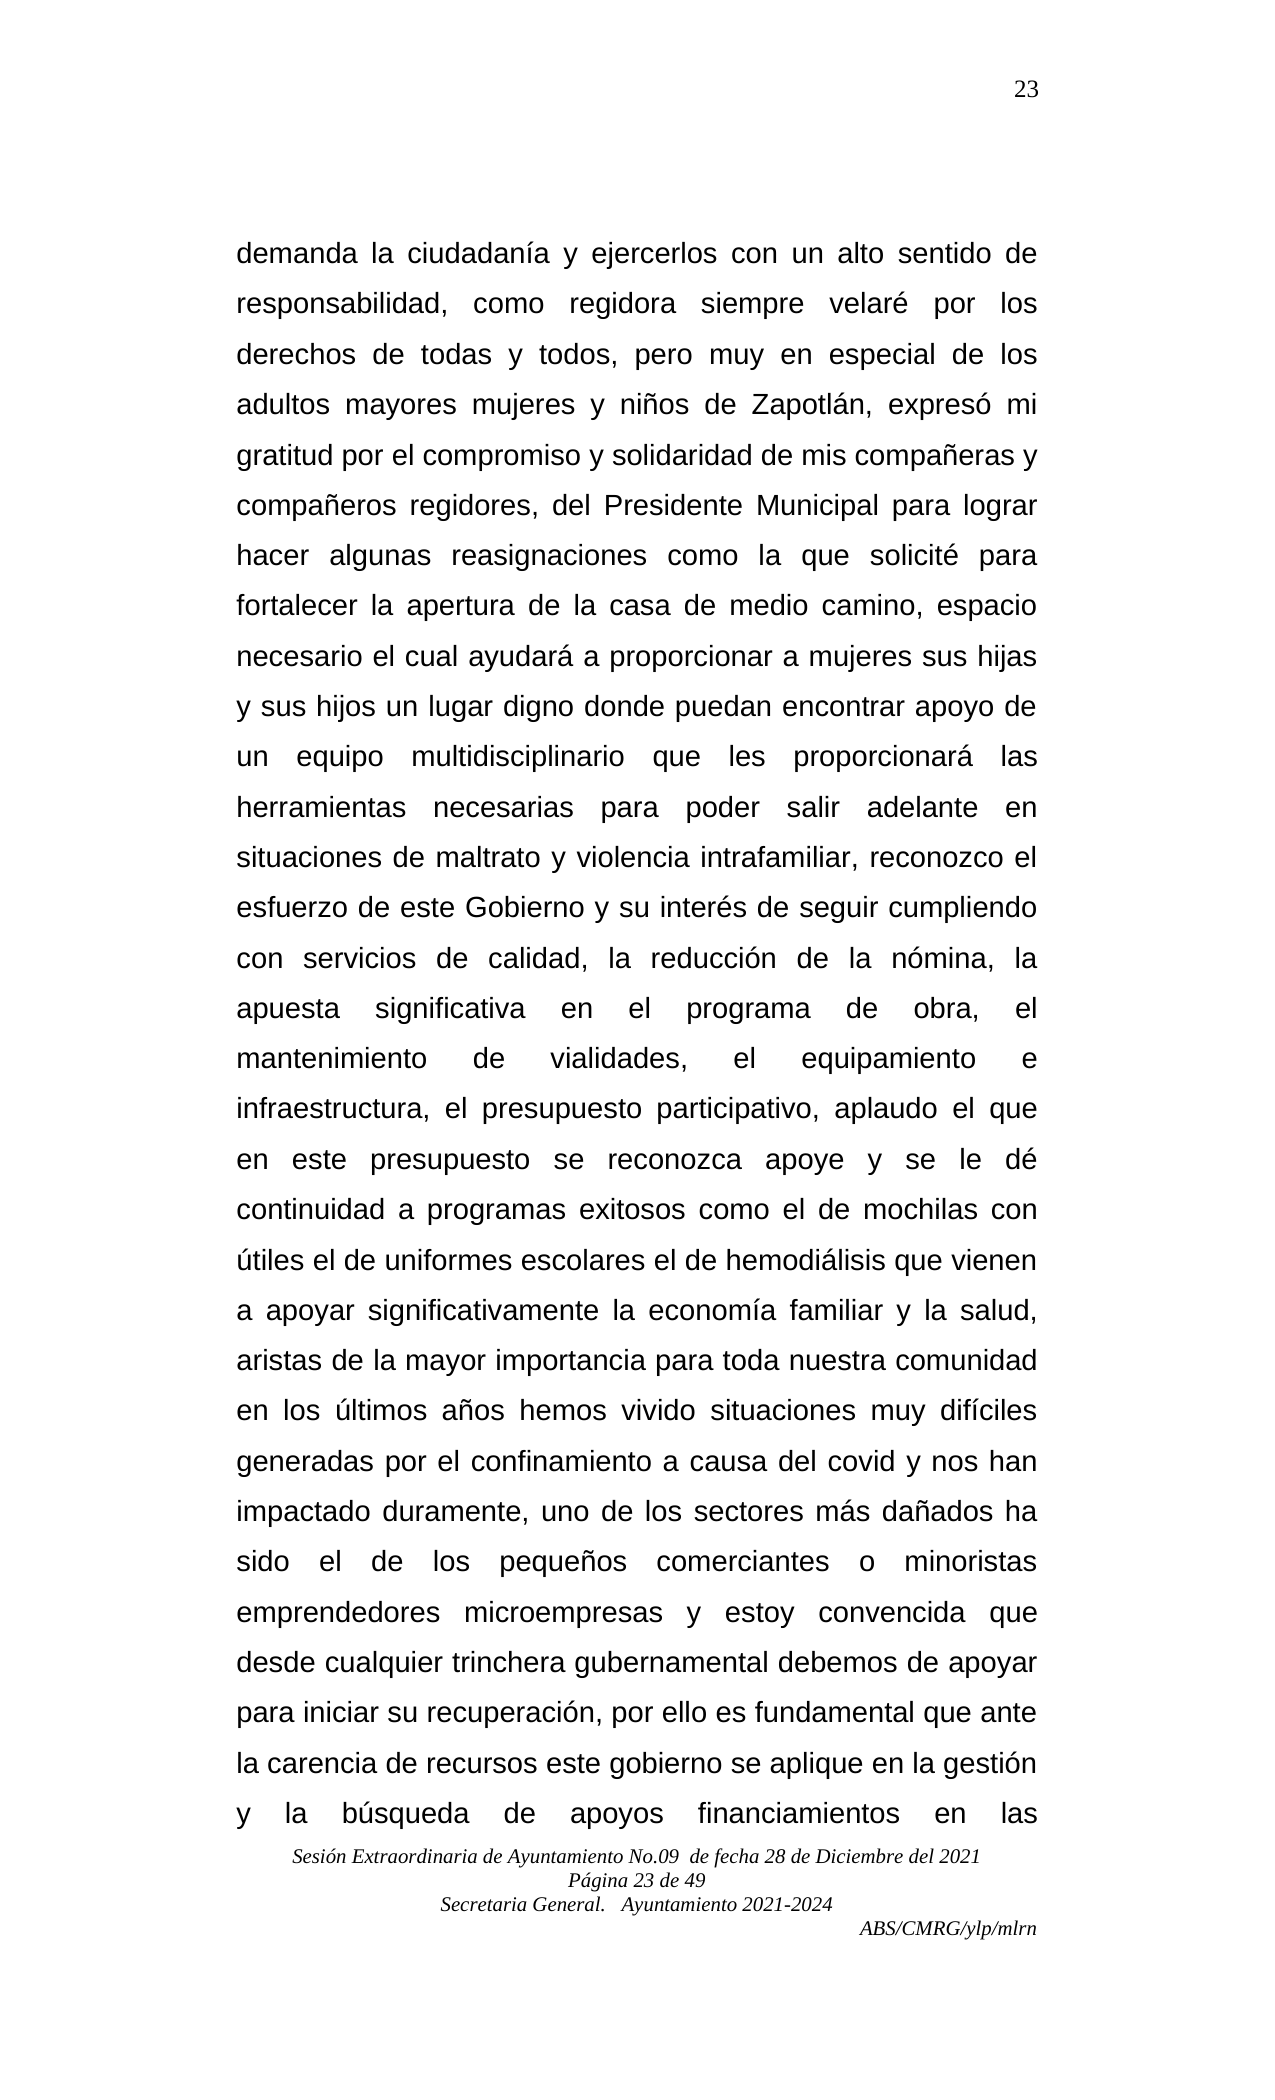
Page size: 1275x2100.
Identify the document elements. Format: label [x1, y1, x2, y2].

text [236, 236, 1039, 1829]
